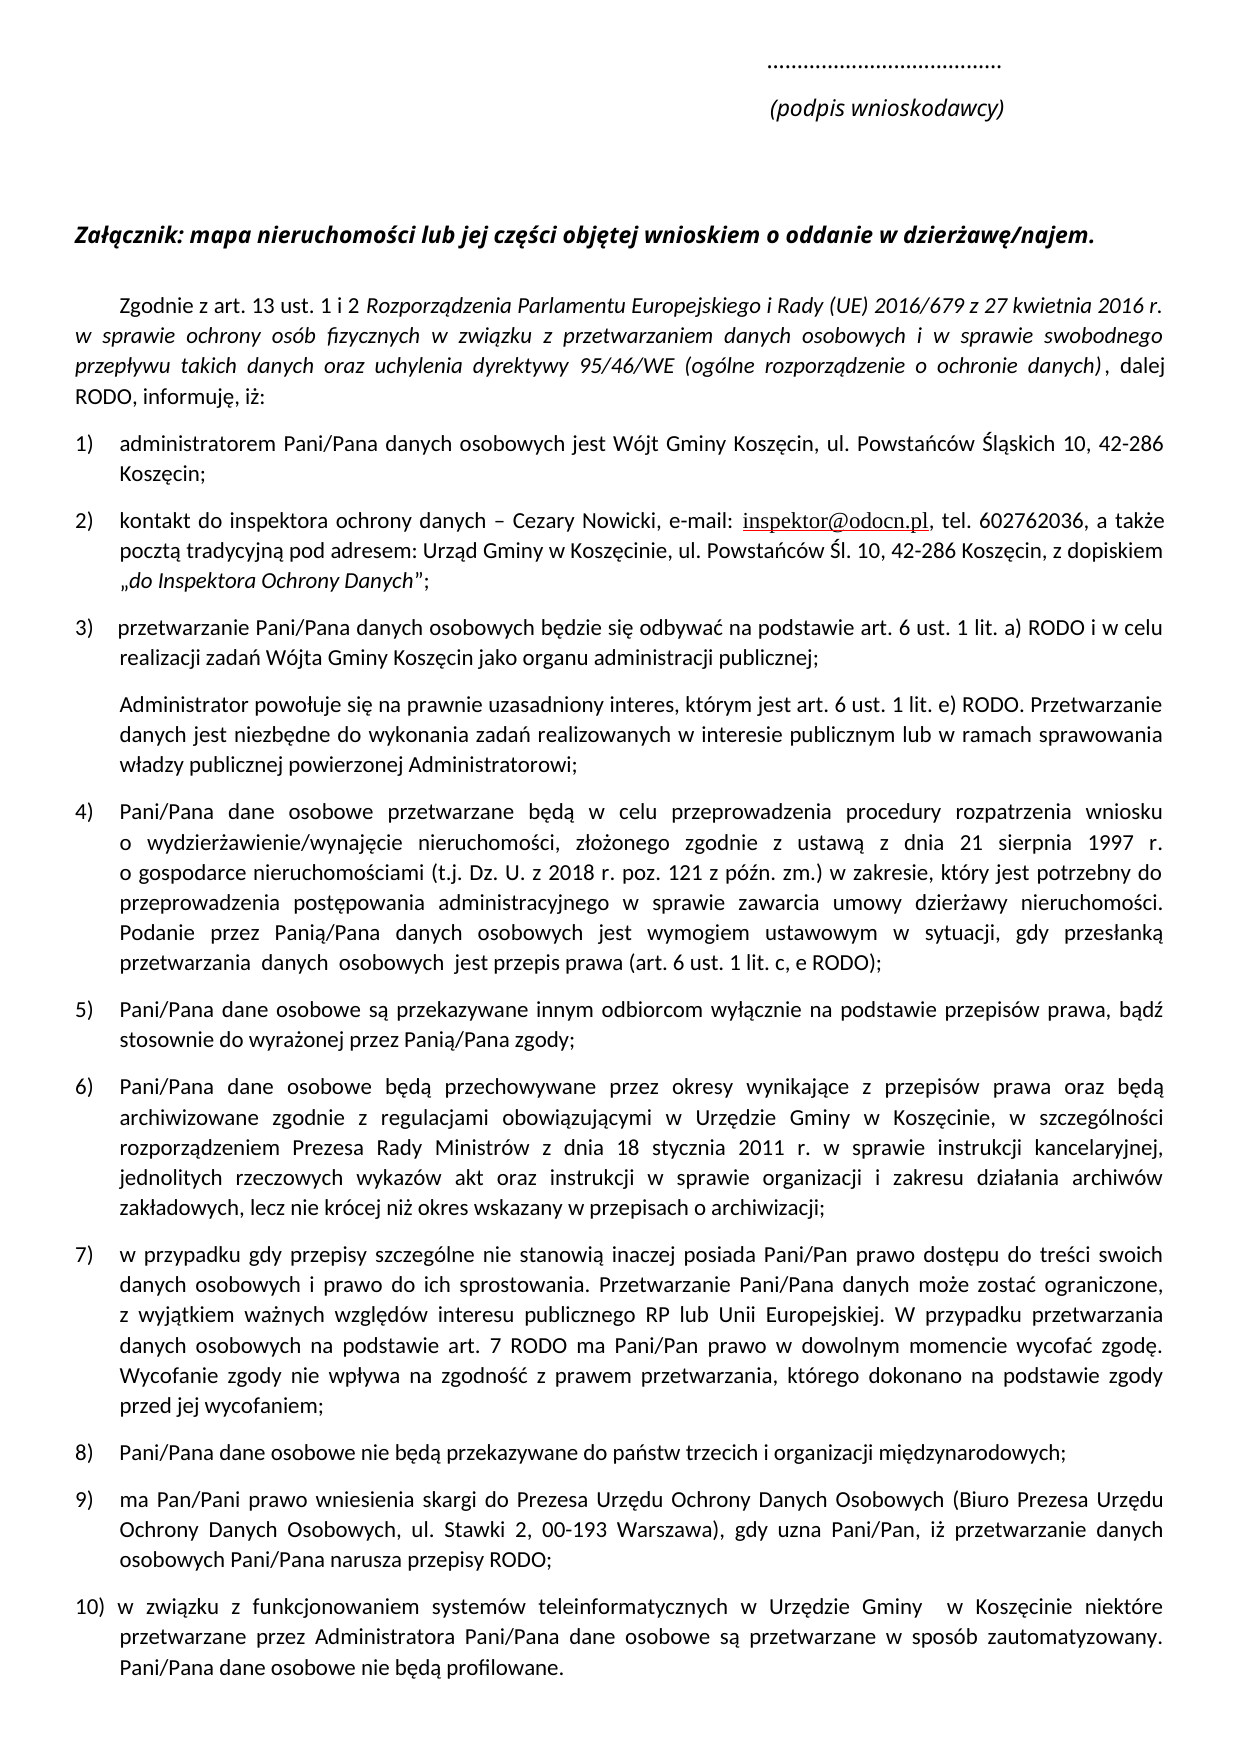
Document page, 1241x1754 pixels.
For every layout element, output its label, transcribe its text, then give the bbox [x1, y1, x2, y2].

text 2) kontakt do inspektora ochrony danych – Cezary Nowicki, e-mail: inspektor@odocn.pl, tel. 602762036, a także pocztą tradycyjną pod adresem: Urząd Gminy w Koszęcinie, ul. Powstańców Śl. 10, 42-286 Koszęcin, z dopiskiem „do Inspektora Ochrony Danych”; [75, 506, 1165, 594]
text 1) administratorem Pani/Pana danych osobowych jest Wójt Gminy Koszęcin, ul. Powstańców Śląskich 10, 42-286 Koszęcin; [75, 429, 1165, 487]
text 10) w związku z funkcjonowaniem systemów teleinformatycznych w Urzędzie Gminy w Koszęcinie niektóre przetwarzane przez Administratora Pani/Pana dane osobowe są przetwarzane w sposób zautomatyzowany. Pani/Pana dane osobowe nie będą profilowane. [75, 1592, 1165, 1681]
text 7) w przypadku gdy przepisy szczególne nie stanowią inaczej posiada Pani/Pan prawo dostępu do treści swoich danych osobowych i prawo do ich sprostowania. Przetwarzanie Pani/Pana danych może zostać ograniczone, z wyjątkiem ważnych względów interesu publicznego RP lub Unii Europejskiej. W przypadku przetwarzania danych osobowych na podstawie art. 7 RODO ma Pani/Pan prawo w dowolnym momencie wycofać zgodę. Wycofanie zgody nie wpływa na zgodność z prawem przetwarzania, którego dokonano na podstawie zgody przed jej wycofaniem; [75, 1240, 1165, 1419]
text 4) Pani/Pana dane osobowe przetwarzane będą w celu przeprowadzenia procedury rozpatrzenia wniosku o wydzierżawienie/wynajęcie nieruchomości, złożonego zgodnie z ustawą z dnia 21 sierpnia 1997 r. o gospodarce nieruchomościami (t.j. Dz. U. z 2018 r. poz. 121 z późn. zm.) w zakresie, który jest potrzebny do przeprowadzenia postępowania administracyjnego w sprawie zawarcia umowy dzierżawy nieruchomości. Podanie przez Panią/Pana danych osobowych jest wymogiem ustawowym w sytuacji, gdy przesłanką przetwarzania danych osobowych jest przepis prawa (art. 6 ust. 1 lit. c, e RODO); [75, 797, 1165, 977]
text 3) przetwarzanie Pani/Pana danych osobowych będzie się odbywać na podstawie art. 6 ust. 1 lit. a) RODO i w celu realizacji zadań Wójta Gminy Koszęcin jako organu administracji publicznej; [75, 613, 1165, 671]
text Załącznik: mapa nieruchomości lub jej części objętej wnioskiem o oddanie w dzierżawę/najem. [75, 219, 1165, 251]
text (podpis wnioskodawcy) [75, 92, 1165, 123]
text 6) Pani/Pana dane osobowe będą przechowywane przez okresy wynikające z przepisów prawa oraz będą archiwizowane zgodnie z regulacjami obowiązującymi w Urzędzie Gminy w Koszęcinie, w szczególności rozporządzeniem Prezesa Rady Ministrów z dnia 18 stycznia 2011 r. w sprawie instrukcji kancelaryjnej, jednolitych rzeczowych wykazów akt oraz instrukcji w sprawie organizacji i zakresu działania archiwów zakładowych, lecz nie krócej niż okres wskazany w przepisach o archiwizacji; [75, 1072, 1165, 1221]
text Administrator powołuje się na prawnie uzasadniony interes, którym jest art. 6 ust. 1 lit. e) RODO. Przetwarzanie danych jest niezbędne do wykonania zadań realizowanych w interesie publicznym lub w ramach sprawowania władzy publicznej powierzonej Administratorowi; [75, 690, 1165, 779]
text 8) Pani/Pana dane osobowe nie będą przekazywane do państw trzecich i organizacji międzynarodowych; [75, 1438, 1165, 1466]
text Zgodnie z art. 13 ust. 1 i 2 Rozporządzenia Parlamentu Europejskiego i Rady (UE) 2016/679 z 27 kwietnia 2016 r. w sprawie ochrony osób fizycznych w związku z przetwarzaniem danych osobowych i w sprawie swobodnego przepływu takich danych oraz uchylenia dyrektywy 95/46/WE (ogólne rozporządzenie o ochronie danych), dalej RODO, informuję, iż: [75, 291, 1165, 410]
text 9) ma Pan/Pani prawo wniesienia skargi do Prezesa Urzędu Ochrony Danych Osobowych (Biuro Prezesa Urzędu Ochrony Danych Osobowych, ul. Stawki 2, 00-193 Warszawa), gdy uzna Pani/Pan, iż przetwarzanie danych osobowych Pani/Pana narusza przepisy RODO; [75, 1485, 1165, 1573]
text ………………………………… [75, 44, 1165, 76]
text 5) Pani/Pana dane osobowe są przekazywane innym odbiorcom wyłącznie na podstawie przepisów prawa, bądź stosownie do wyrażonej przez Panią/Pana zgody; [75, 995, 1165, 1054]
